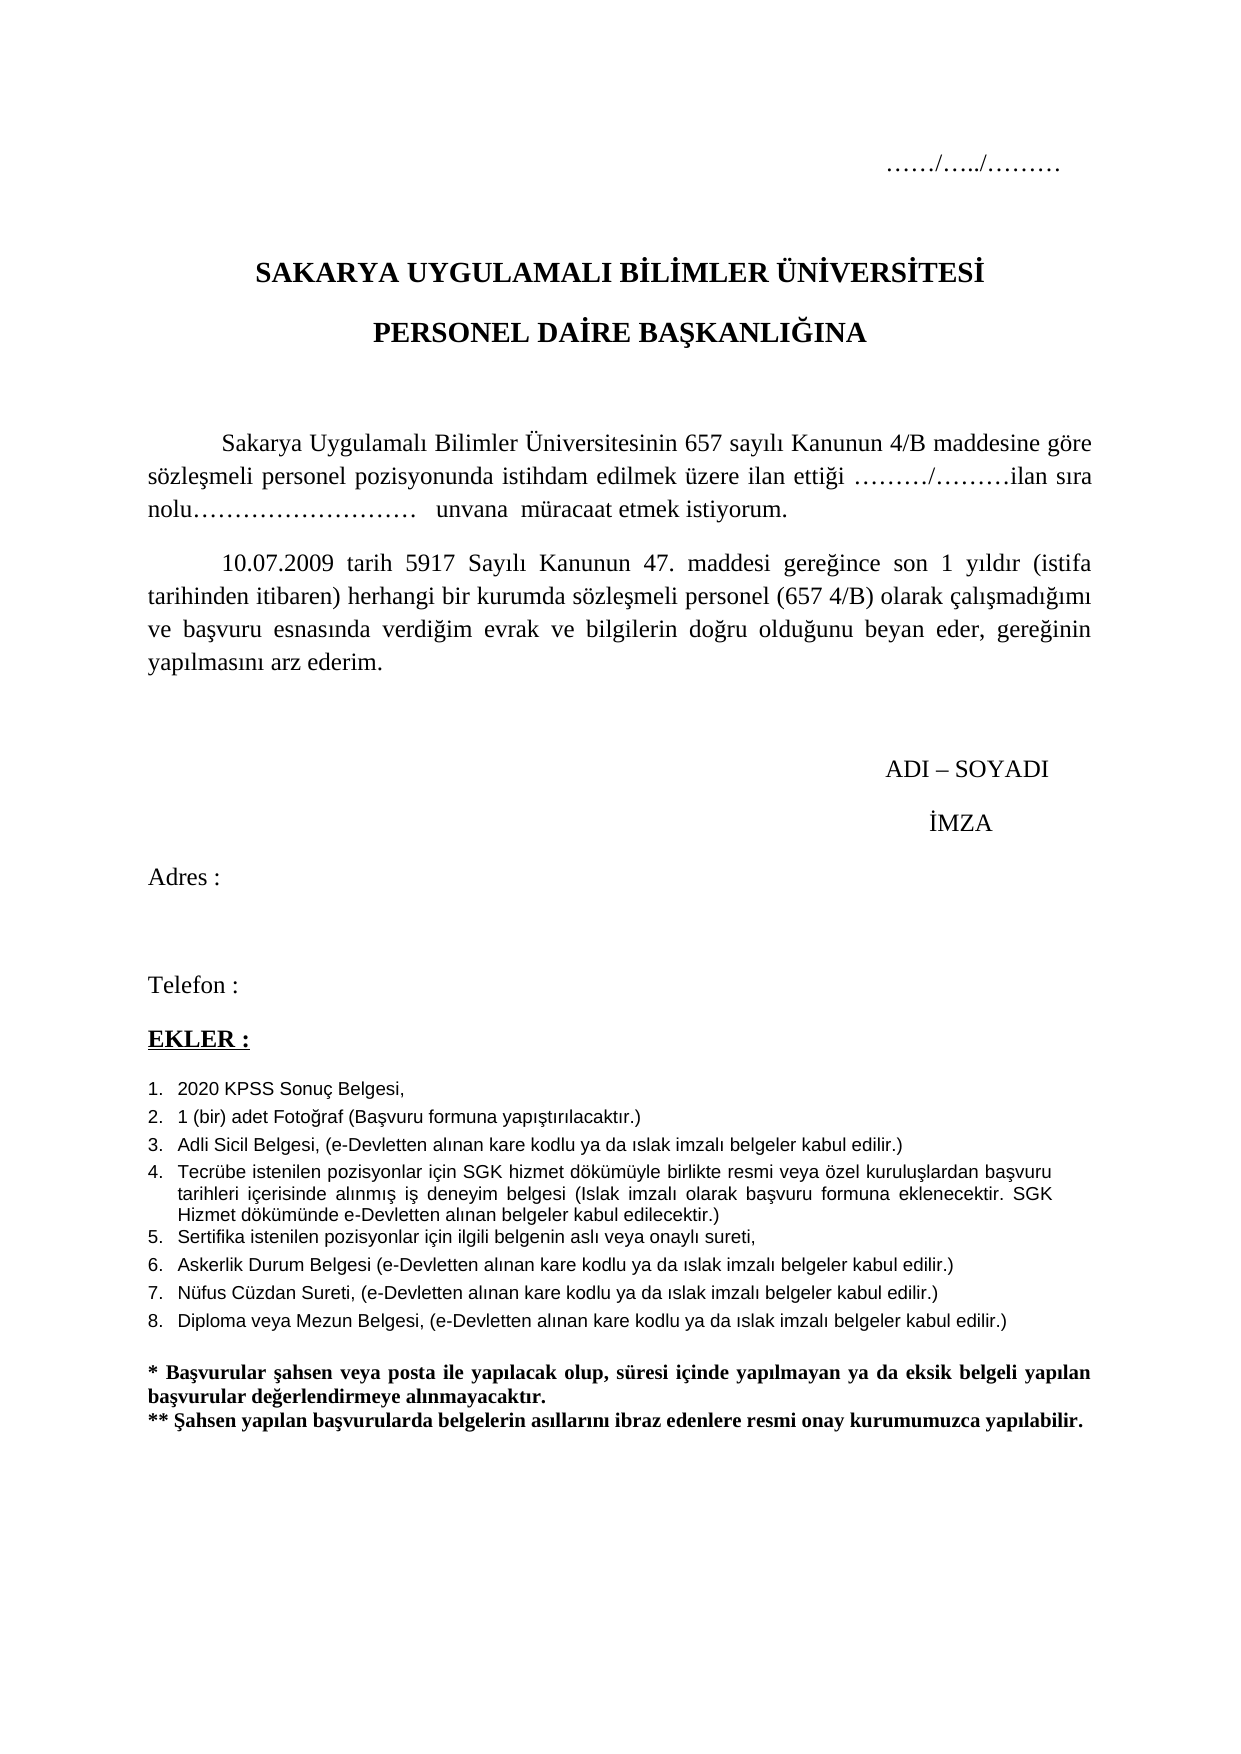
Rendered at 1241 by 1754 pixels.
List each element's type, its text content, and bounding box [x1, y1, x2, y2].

text EKLER : [148, 1024, 1093, 1053]
text ** Şahsen yapılan başvurularda belgelerin asıllarını ibraz edenlere resmi onay kurumumuzca yapılabilir. [148, 1408, 1093, 1432]
list Diploma veya Mezun Belgesi, (e-Devletten alınan kare kodlu ya da ıslak imzalı belgeler kabul edilir.) [148, 1309, 1093, 1331]
text PERSONEL DAİRE BAŞKANLIĞINA [148, 315, 1093, 348]
list Tecrübe istenilen pozisyonlar için SGK hizmet dökümüyle birlikte resmi veya özel kuruluşlardan başvuru tarihleri içerisinde alınmış iş deneyim belgesi (Islak imzalı olarak başvuru formuna eklenecektir. SGK Hizmet dökümünde e-Devletten alınan belgeler kabul edilecektir.) [148, 1161, 1053, 1226]
text Sakarya Uygulamalı Bilimler Üniversitesinin 657 sayılı Kanunun 4/B maddesine göre sözleşmeli personel pozisyonunda istihdam edilmek üzere ilan ettiği ………/………ilan sıra nolu……………………… unvana müracaat etmek istiyorum. [148, 428, 1093, 523]
text İMZA [885, 808, 1093, 837]
list Sertifika istenilen pozisyonlar için ilgili belgenin aslı veya onaylı sureti, [148, 1226, 1093, 1247]
list 2020 KPSS Sonuç Belgesi, [148, 1078, 1093, 1099]
text SAKARYA UYGULAMALI BİLİMLER ÜNİVERSİTESİ [148, 255, 1093, 289]
list Adli Sicil Belgesi, (e-Devletten alınan kare kodlu ya da ıslak imzalı belgeler kabul edilir.) [148, 1133, 1093, 1155]
list Nüfus Cüzdan Sureti, (e-Devletten alınan kare kodlu ya da ıslak imzalı belgeler kabul edilir.) [148, 1282, 1093, 1303]
text Telefon : [148, 970, 1093, 999]
text ADI – SOYADI [811, 754, 1093, 783]
text 10.07.2009 tarih 5917 Sayılı Kanunun 47. maddesi gereğince son 1 yıldır (istifa tarihinden itibaren) herhangi bir kurumda sözleşmeli personel (657 4/B) olarak çalışmadığımı ve başvuru esnasında verdiğim evrak ve bilgilerin doğru olduğunu beyan eder, gereğinin yapılmasını arz ederim. [148, 548, 1093, 676]
text * Başvurular şahsen veya posta ile yapılacak olup, süresi içinde yapılmayan ya da eksik belgeli yapılan başvurular değerlendirmeye alınmayacaktır. [148, 1360, 1093, 1408]
list 1 (bir) adet Fotoğraf (Başvuru formuna yapıştırılacaktır.) [148, 1105, 1093, 1127]
list Askerlik Durum Belgesi (e-Devletten alınan kare kodlu ya da ıslak imzalı belgeler kabul edilir.) [148, 1254, 1093, 1275]
text Adres : [148, 862, 1093, 891]
text ……/…../……… [811, 148, 1093, 176]
